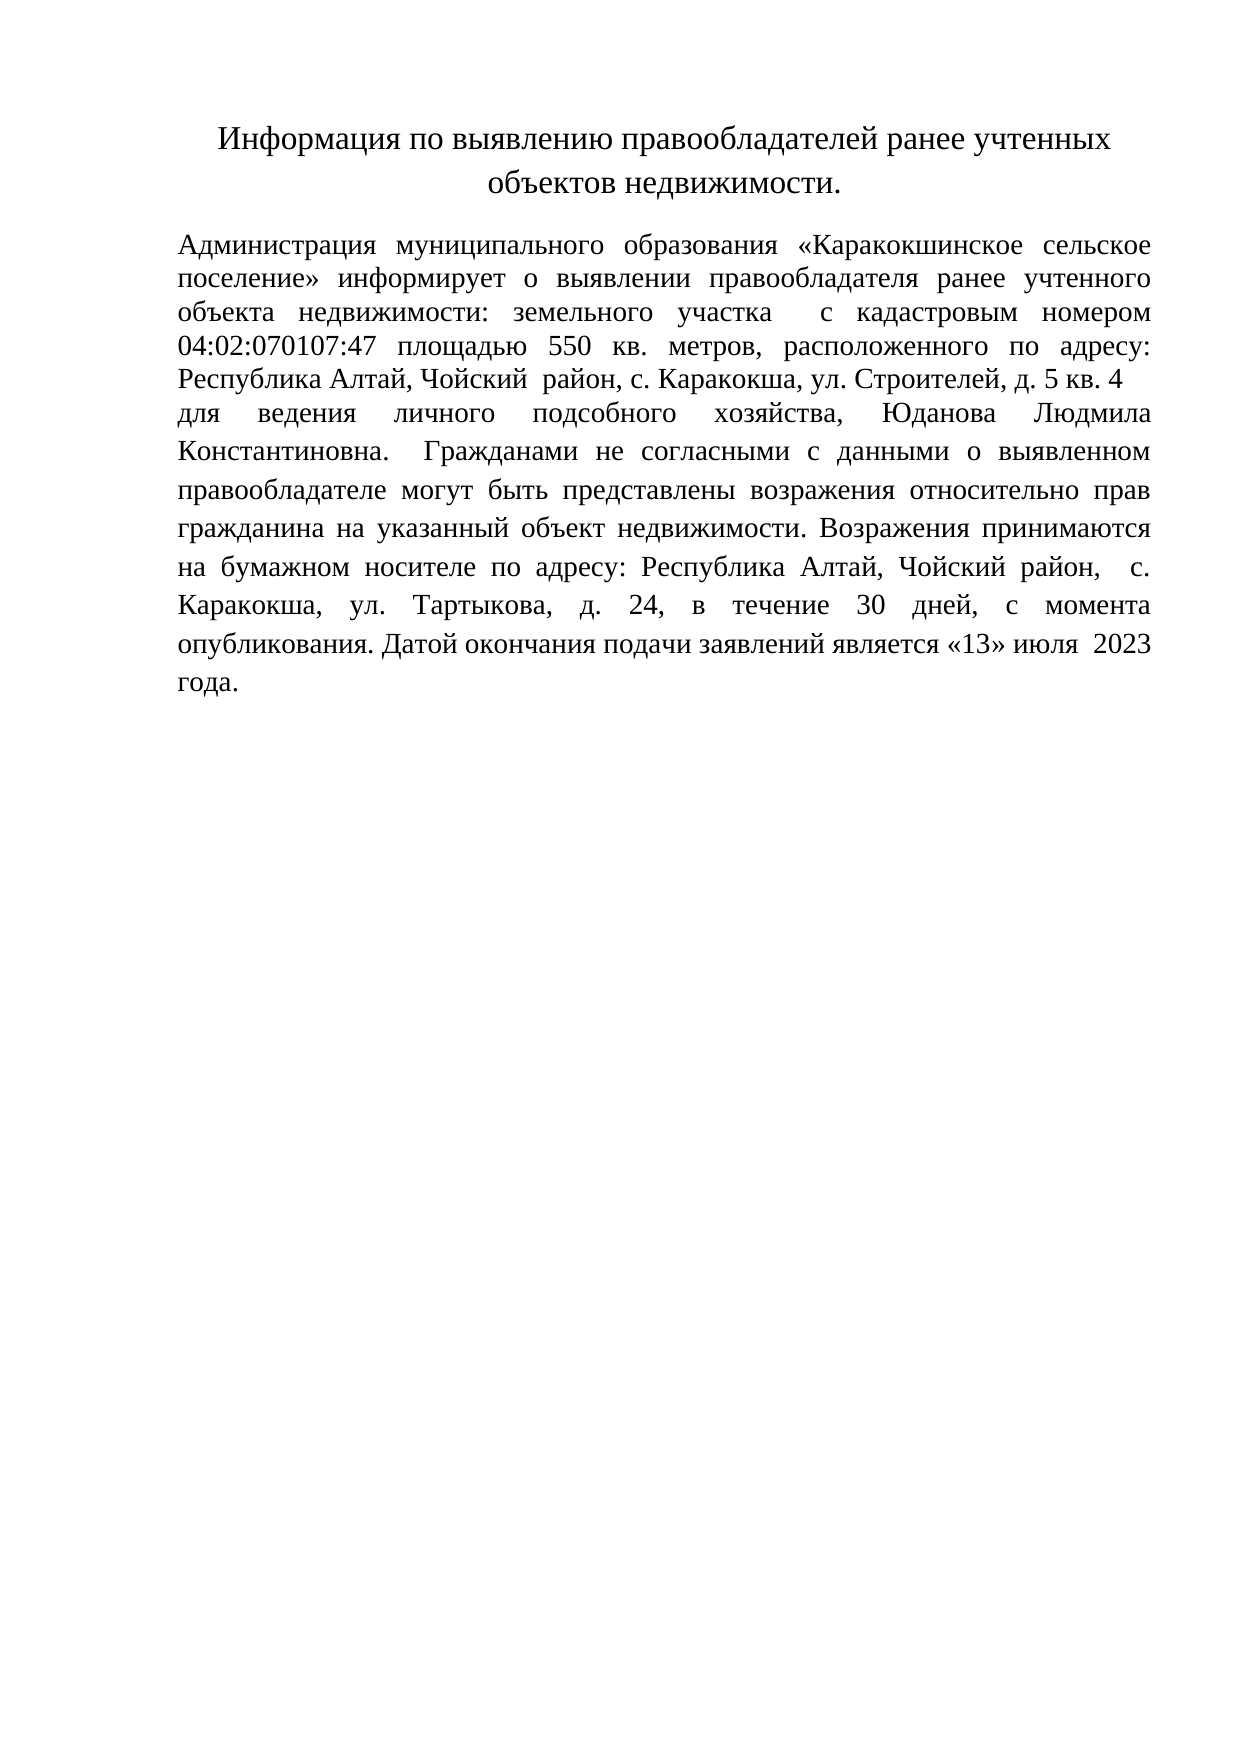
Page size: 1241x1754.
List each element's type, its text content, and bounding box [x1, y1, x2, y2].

text Администрация муниципального образования «Каракокшинское сельское поселение» информирует о выявлении правообладателя ранее учтенного объекта недвижимости: земельного участка с кадастровым номером 04:02:070107:47 площадью 550 кв. метров, расположенного по адресу: Республика Алтай, Чойский район, с. Каракокша, ул. Строителей, д. 5 кв. 4 [177, 227, 1152, 395]
text Информация по выявлению правообладателей ранее учтенных объектов недвижимости. [177, 118, 1152, 201]
text для ведения личного подсобного хозяйства, Юданова Людмила Константиновна. Гражданами не согласными с данными о выявленном правообладателе могут быть представлены возражения относительно прав гражданина на указанный объект недвижимости. Возражения принимаются на бумажном носителе по адресу: Республика Алтай, Чойский район, с. Каракокша, ул. Тартыкова, д. 24, в течение 30 дней, с момента опубликования. Датой окончания подачи заявлений является «13» июля 2023 года. [177, 395, 1152, 698]
